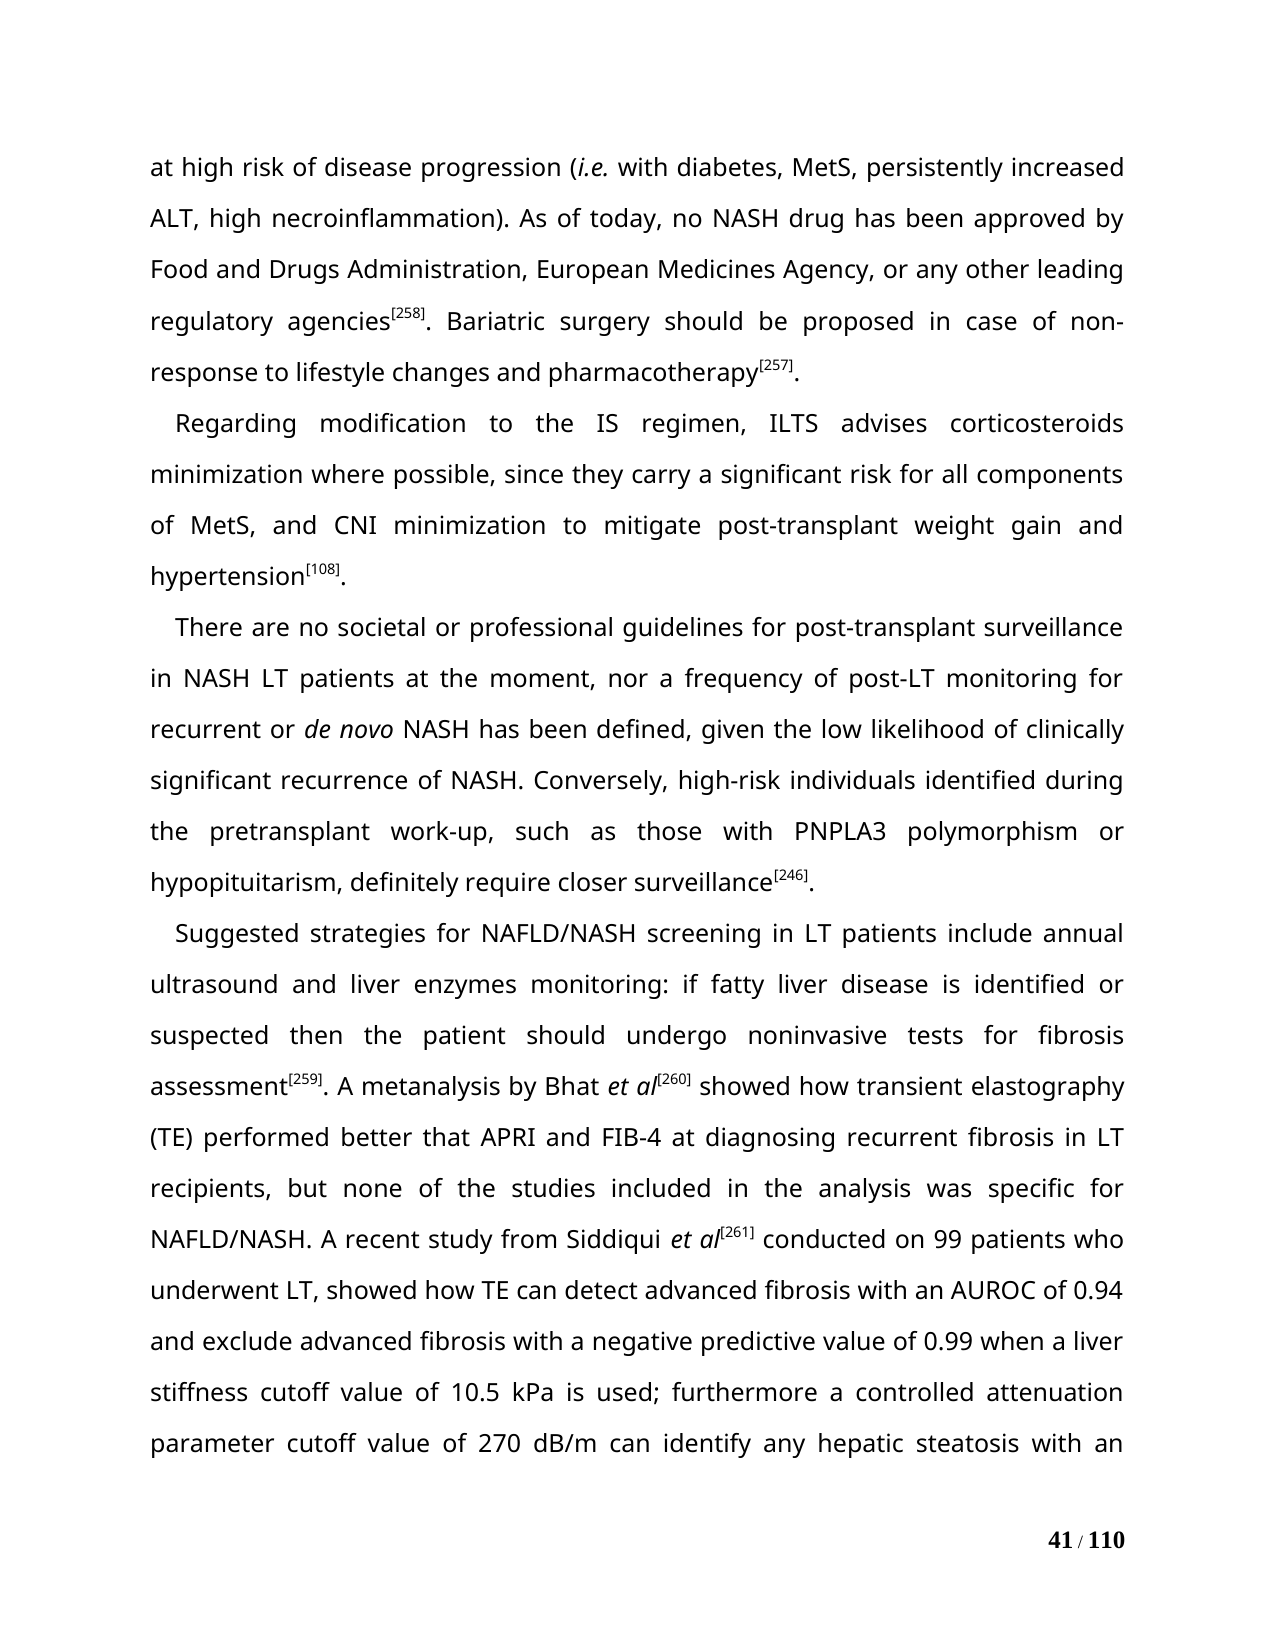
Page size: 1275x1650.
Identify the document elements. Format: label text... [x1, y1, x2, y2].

text There are no societal or professional guidelines for post-transplant surveillance in NASH LT patients at the moment, nor a frequency of post-LT monitoring for recurrent or de novo NASH has been defined, given the low likelihood of clinically significant recurrence of NASH. Conversely, high-risk individuals identified during the pretransplant work-up, such as those with PNPLA3 polymorphism or hypopituitarism, definitely require closer surveillance[246]. [150, 609, 1125, 899]
text Regarding modification to the IS regimen, ILTS advises corticosteroids minimization where possible, since they carry a significant risk for all components of MetS, and CNI minimization to mitigate post-transplant weight gain and hypertension[108]. [150, 405, 1125, 592]
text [150, 916, 1125, 1460]
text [150, 150, 1125, 388]
